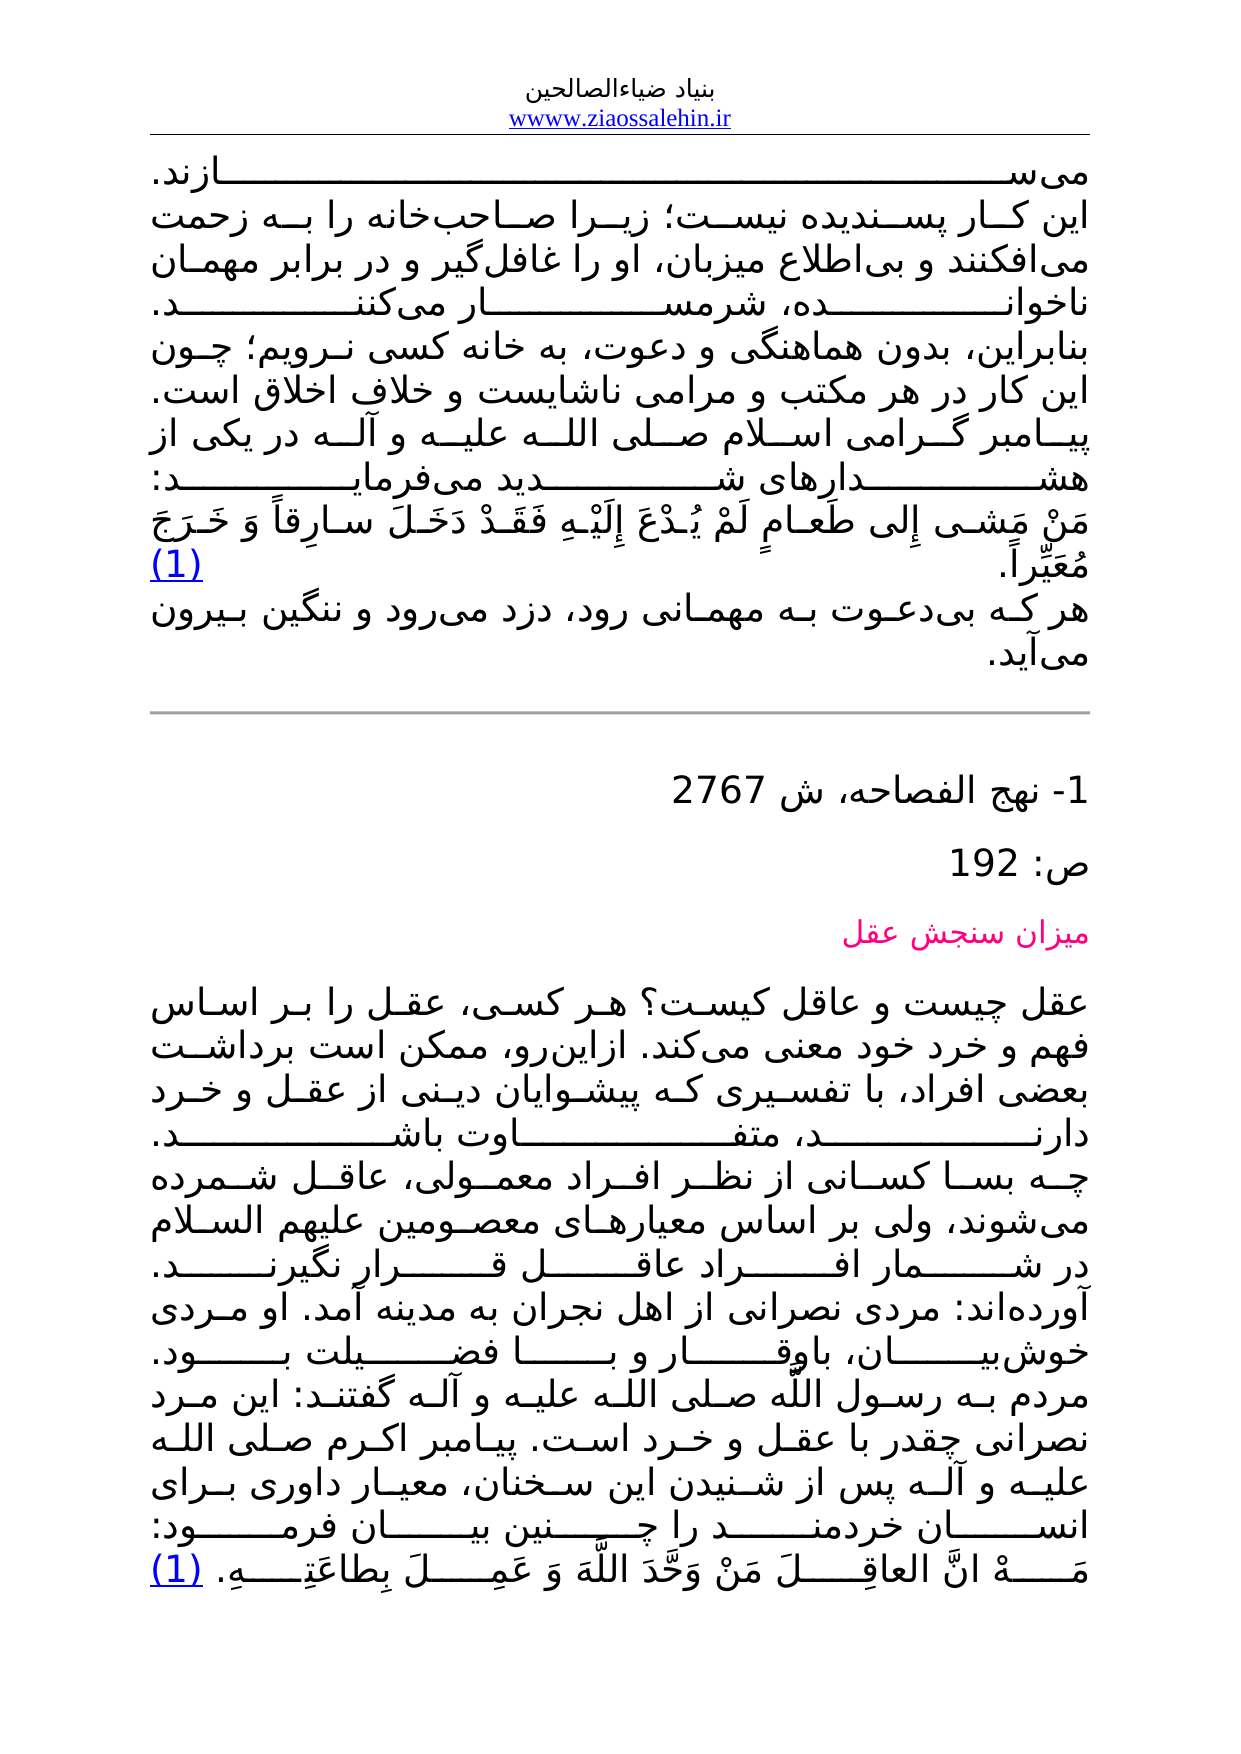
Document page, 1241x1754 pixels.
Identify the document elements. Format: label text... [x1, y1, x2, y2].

text 1- نهج الفصاحه، ش 2767 [150, 769, 1090, 813]
text ص: 192 [150, 842, 1090, 886]
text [150, 980, 1090, 1591]
subtitle میزان سنجش عقل‌ [150, 915, 1090, 951]
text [150, 150, 1090, 674]
